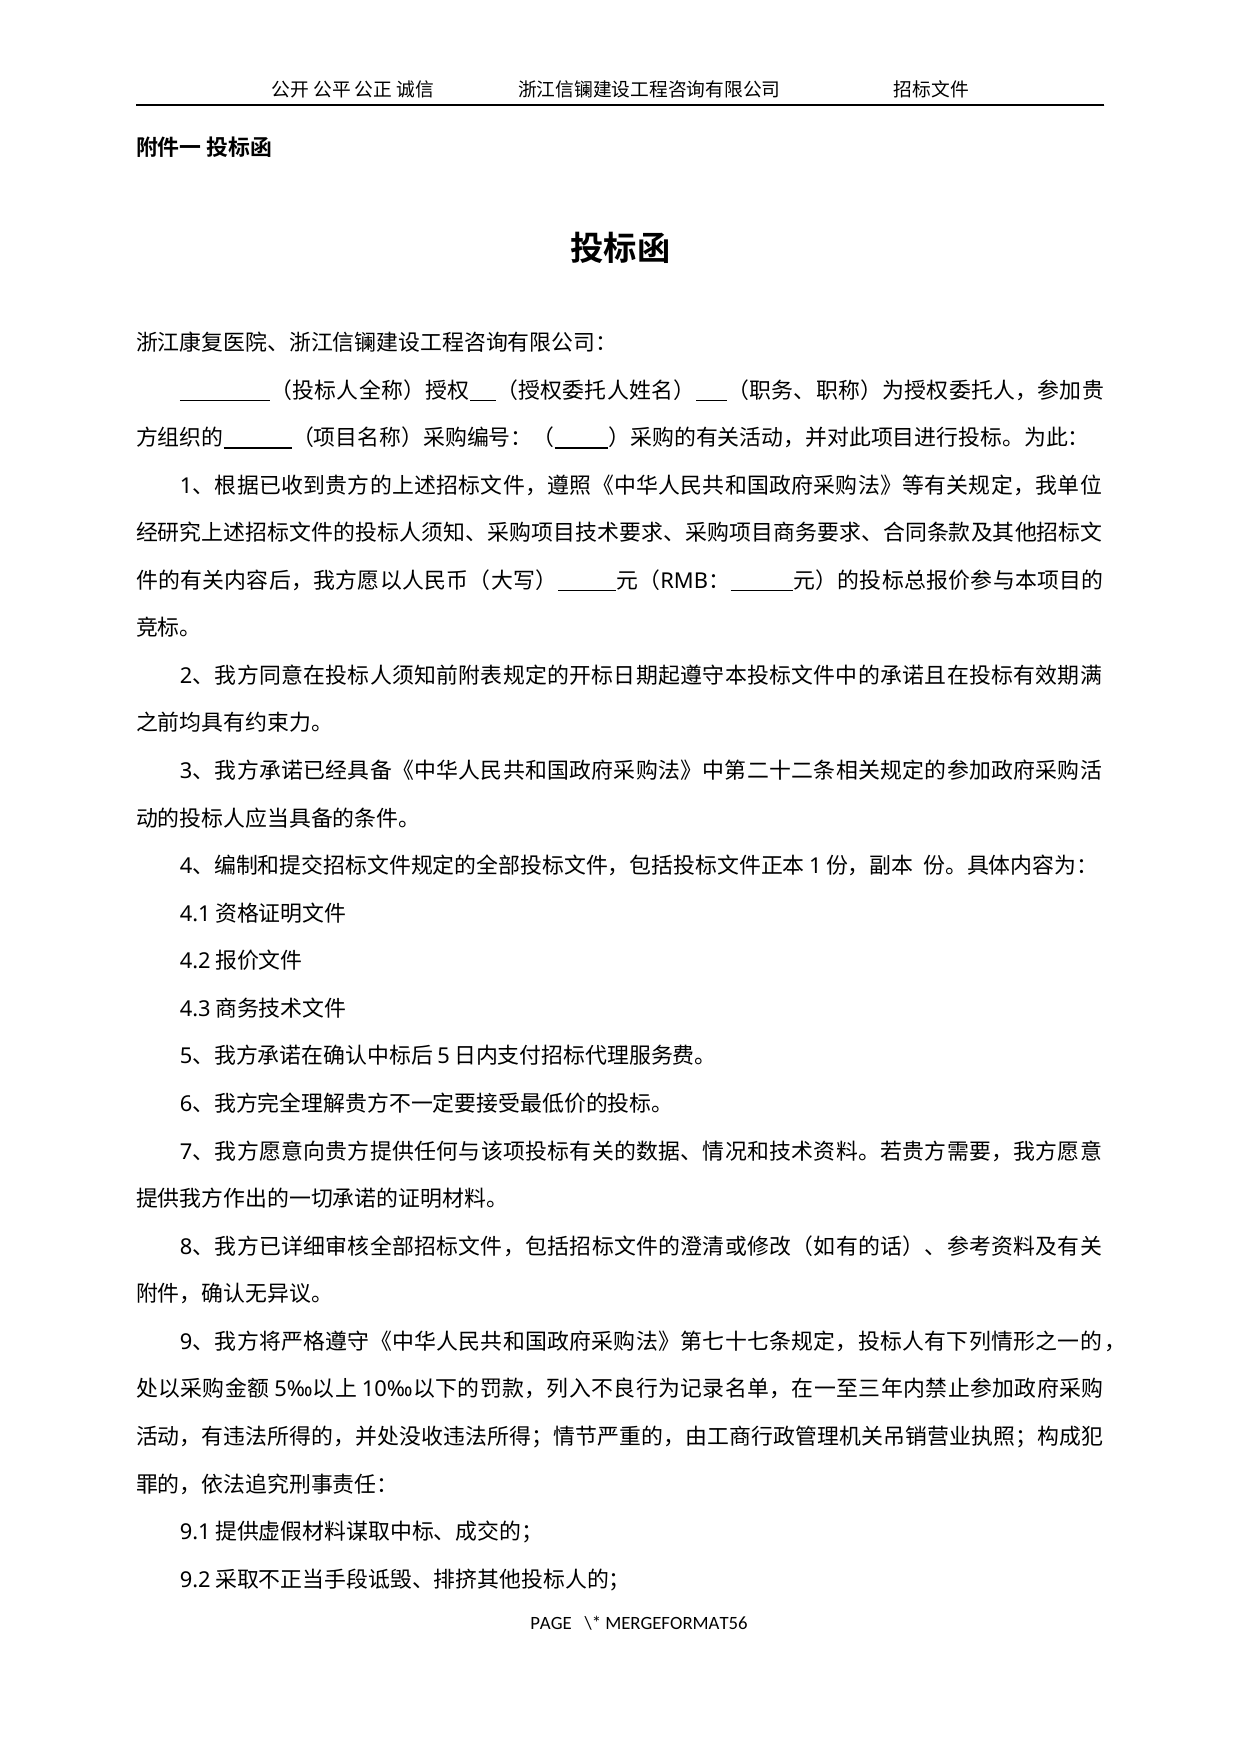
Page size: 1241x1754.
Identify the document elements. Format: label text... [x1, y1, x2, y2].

text 9.1提供虚假材料谋取中标、成交的； [136, 1514, 1104, 1546]
text 7、我方愿意向贵方提供任何与该项投标有关的数据、情况和技术资料。若贵方需要，我方愿意提供我方作出的一切承诺的证明材料。 [136, 1134, 1104, 1213]
text 3、我方承诺已经具备《中华人民共和国政府采购法》中第二十二条相关规定的参加政府采购活动的投标人应当具备的条件。 [136, 753, 1104, 832]
text 9.2采取不正当手段诋毁、排挤其他投标人的； [136, 1562, 1104, 1593]
text 5、我方承诺在确认中标后5日内支付招标代理服务费。 [136, 1038, 1104, 1070]
text 投标函 [136, 222, 1104, 270]
text 浙江康复医院、浙江信镧建设工程咨询有限公司： [136, 325, 1104, 357]
text 4.2报价文件 [136, 943, 1104, 975]
text 4.3商务技术文件 [136, 991, 1104, 1023]
subtitle 附件一 投标函 [136, 130, 1104, 162]
text 2、我方同意在投标人须知前附表规定的开标日期起遵守本投标文件中的承诺且在投标有效期满之前均具有约束力。 [136, 658, 1104, 737]
text 6、我方完全理解贵方不一定要接受最低价的投标。 [136, 1086, 1104, 1118]
text 4.1资格证明文件 [136, 896, 1104, 927]
text 9、我方将严格遵守《中华人民共和国政府采购法》第七十七条规定，投标人有下列情形之一的，处以采购金额5‰以上10‰以下的罚款，列入不良行为记录名单，在一至三年内禁止参加政府采购活动，有违法所得的，并处没收违法所得；情节严重的，由工商行政管理机关吊销营业执照；构成犯罪的，依法追究刑事责任： [136, 1324, 1104, 1498]
text 1、根据已收到贵方的上述招标文件，遵照《中华人民共和国政府采购法》等有关规定，我单位经研究上述招标文件的投标人须知、采购项目技术要求、采购项目商务要求、合同条款及其他招标文件的有关内容后，我方愿以人民币（大写） 元（RMB： 元）的投标总报价参与本项目的竞标。 [136, 468, 1104, 642]
text 4、编制和提交招标文件规定的全部投标文件，包括投标文件正本1份，副本 份。具体内容为： [136, 848, 1104, 880]
text 8、我方已详细审核全部招标文件，包括招标文件的澄清或修改（如有的话）、参考资料及有关附件，确认无异议。 [136, 1229, 1104, 1308]
text （投标人全称）授权 （授权委托人姓名） （职务、职称）为授权委托人，参加贵方组织的 （项目名称）采购编号：（ ）采购的有关活动，并对此项目进行投标。为此： [136, 373, 1104, 452]
